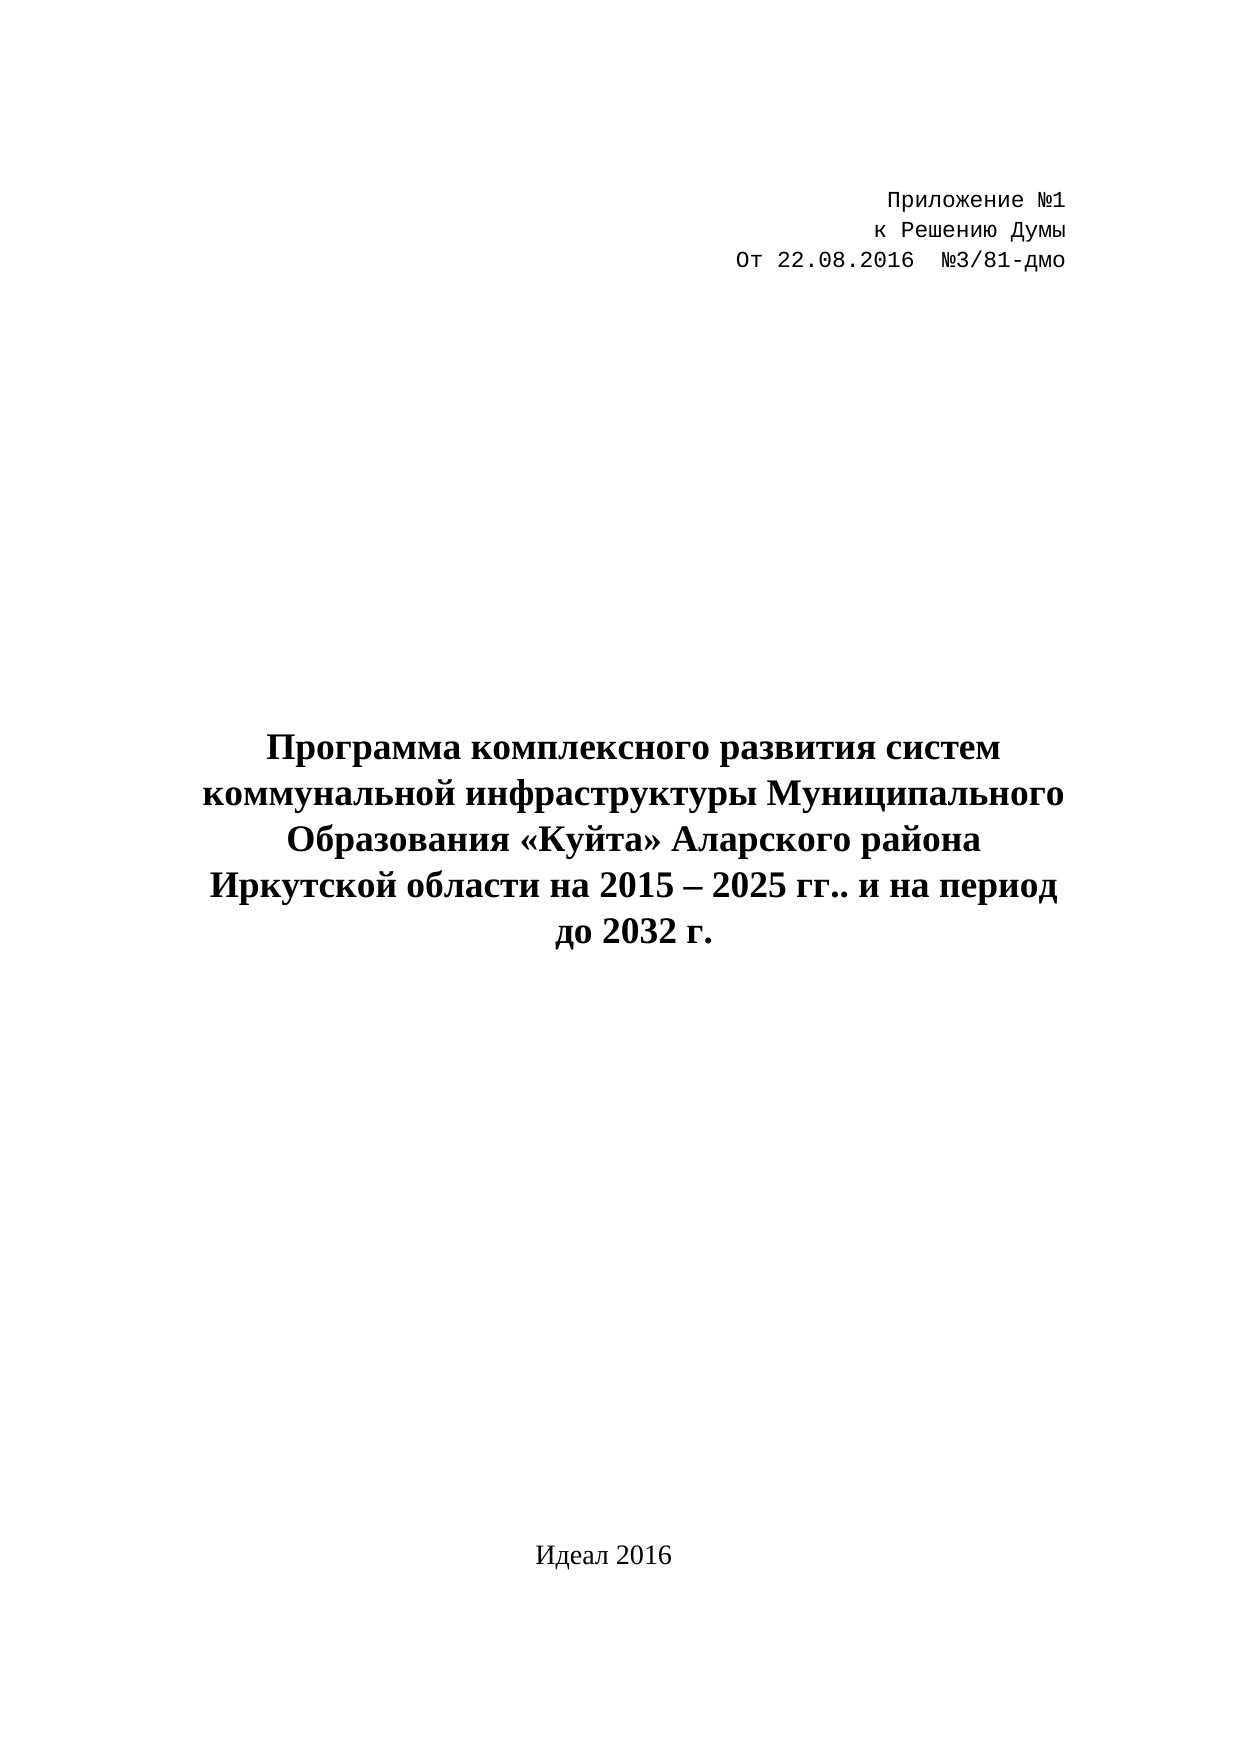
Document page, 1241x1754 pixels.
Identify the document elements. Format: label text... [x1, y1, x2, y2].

text Приложение №1 [148, 188, 1065, 214]
text к Решению Думы [148, 218, 1065, 244]
text Идеал 2016 [148, 1538, 1065, 1570]
text От 22.08.2016 №3/81-дмо [148, 248, 1065, 274]
text Программа комплексного развития систем коммунальной инфраструктуры Муниципального Образования «Куйта» Аларского района Иркутской области на 2015 – 2025 гг.. и на период до . [202, 724, 1065, 952]
